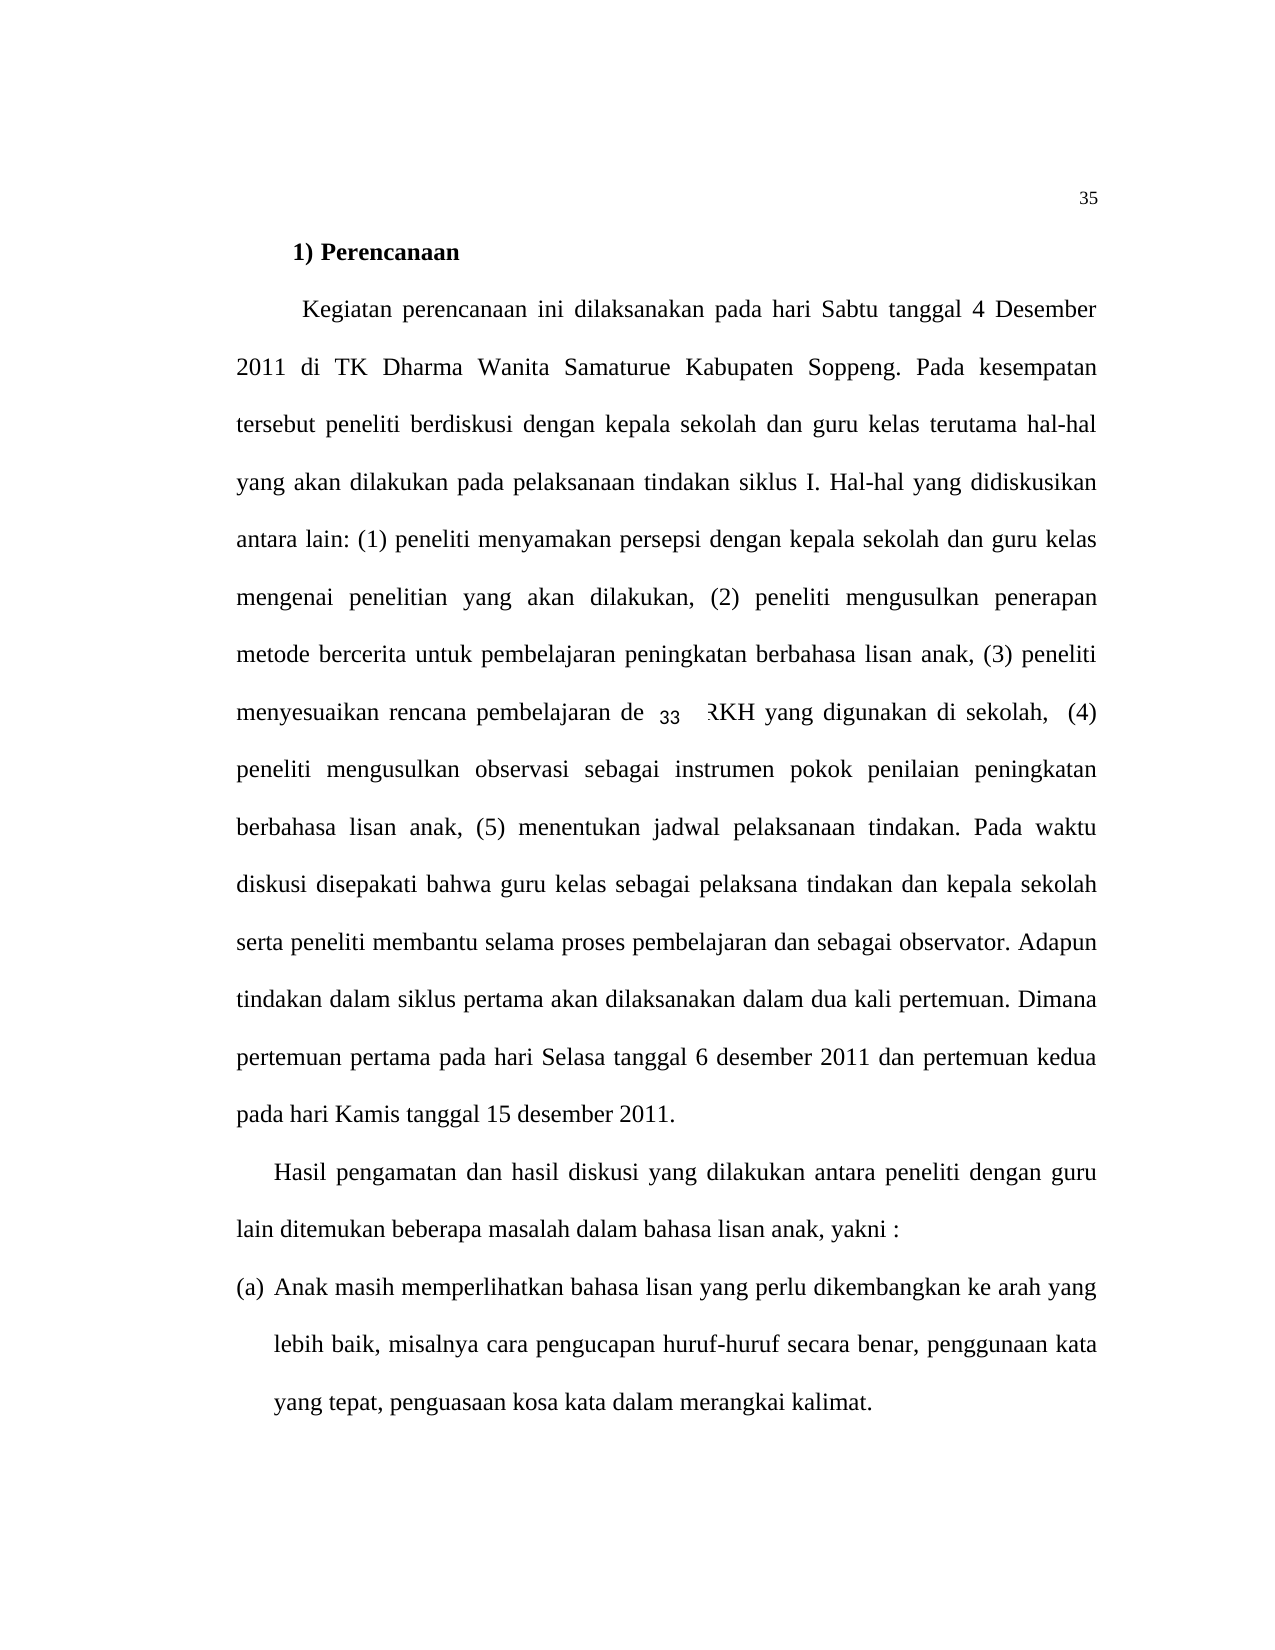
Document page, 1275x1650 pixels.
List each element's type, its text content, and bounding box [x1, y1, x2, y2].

text Hasil pengamatan dan hasil diskusi yang dilakukan antara peneliti dengan guru lain ditemukan beberapa masalah dalam bahasa lisan anak, yakni : [236, 1157, 1098, 1243]
list Kegiatan perencanaan ini dilaksanakan pada hari Sabtu tanggal 4 Desember 2011 di TK Dharma Wanita Samaturue Kabupaten Soppeng. Pada kesempatan tersebut peneliti berdiskusi dengan kepala sekolah dan guru kelas terutama hal-hal yang akan dilakukan pada pelaksanaan tindakan siklus I. Hal-hal yang didiskusikan antara lain: (1) peneliti menyamakan persepsi dengan kepala sekolah dan guru kelas mengenai penelitian yang akan dilakukan, (2) peneliti mengusulkan penerapan metode bercerita untuk pembelajaran peningkatan berbahasa lisan anak, (3) peneliti menyesuaikan rencana pembelajaran dengan RKH yang digunakan di sekolah, (4) peneliti mengusulkan observasi sebagai instrumen pokok penilaian peningkatan berbahasa lisan anak, (5) menentukan jadwal pelaksanaan tindakan. Pada waktu diskusi disepakati bahwa guru kelas sebagai pelaksana tindakan dan kepala sekolah serta peneliti membantu selama proses pembelajaran dan sebagai observator. Adapun tindakan dalam siklus pertama akan dilaksanakan dalam dua kali pertemuan. Dimana pertemuan pertama pada hari Selasa tanggal 6 desember 2011 dan pertemuan kedua pada hari Kamis tanggal 15 desember 2011. [236, 294, 1098, 1128]
list Anak masih memperlihatkan bahasa lisan yang perlu dikembangkan ke arah yang lebih baik, misalnya cara pengucapan huruf-huruf secara benar, penggunaan kata yang tepat, penguasaan kosa kata dalam merangkai kalimat. [236, 1272, 1098, 1415]
list Perencanaan [292, 237, 1098, 265]
